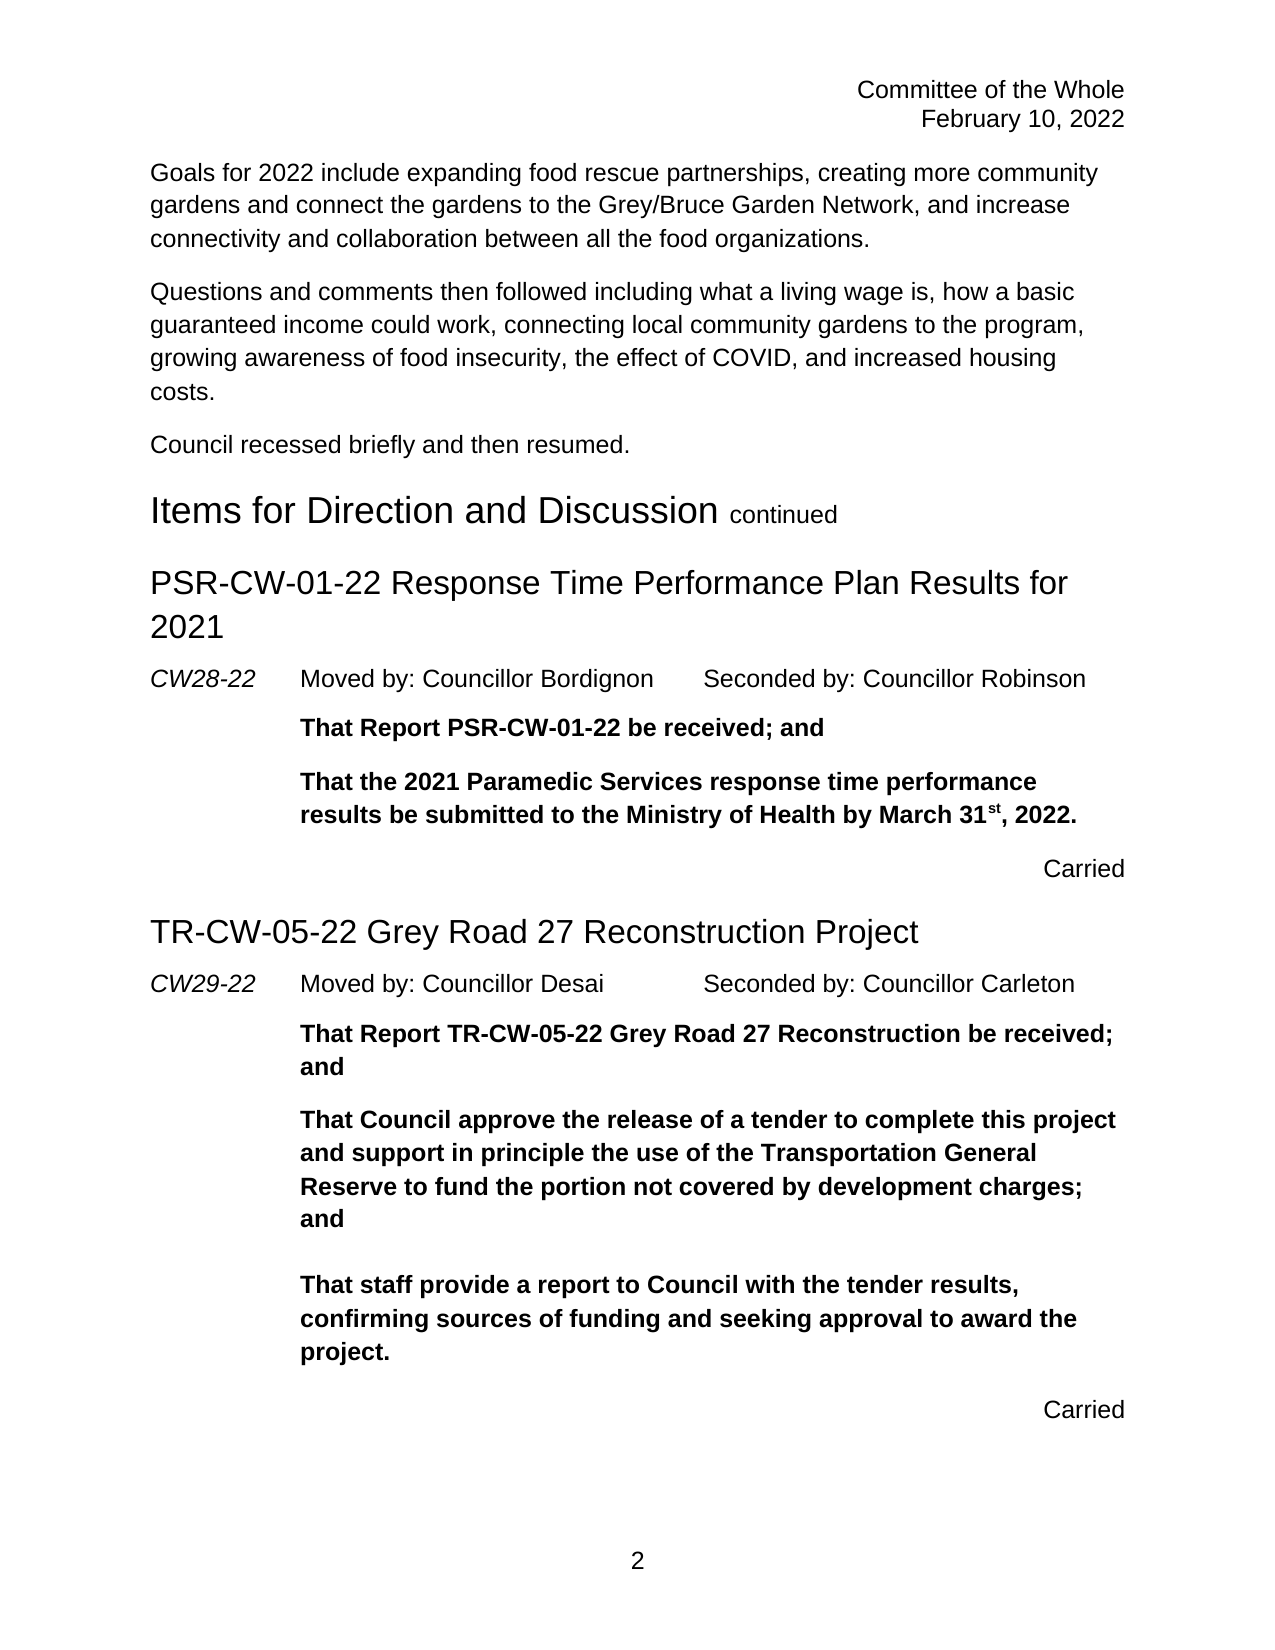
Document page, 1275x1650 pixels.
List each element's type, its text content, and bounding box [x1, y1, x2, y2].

text CW29-22 Moved by: Councillor Desai Seconded by: Councillor Carleton [150, 969, 1125, 998]
list That staff provide a report to Council with the tender results, confirming sources of funding and seeking approval to award the project. [300, 1271, 1125, 1365]
text Council recessed briefly and then resumed. [150, 430, 1125, 459]
list That Council approve the release of a tender to complete this project and support in principle the use of the Transportation General Reserve to fund the portion not covered by development charges; and [300, 1105, 1125, 1266]
list Carried [307, 854, 1125, 883]
text Goals for 2022 include expanding food rescue partnerships, creating more community gardens and connect the gardens to the Grey/Bruce Garden Network, and increase connectivity and collaboration between all the food organizations. [150, 157, 1125, 252]
text Questions and comments then followed including what a living wage is, how a basic guaranteed income could work, connecting local community gardens to the program, growing awareness of food insecurity, the effect of COVID, and increased housing costs. [150, 277, 1125, 405]
subtitle TR-CW-05-22 Grey Road 27 Reconstruction Project [150, 912, 1125, 951]
list That Report TR-CW-05-22 Grey Road 27 Reconstruction be received; and [300, 1018, 1125, 1080]
text CW28-22 Moved by: Councillor Bordignon Seconded by: Councillor Robinson [150, 664, 1125, 692]
subtitle Items for Direction and Discussion continued [150, 488, 1125, 531]
list Carried [342, 1394, 1125, 1423]
list That the 2021 Paramedic Services response time performance results be submitted to the Ministry of Health by March 31st, 2022. [300, 767, 1125, 829]
list That Report PSR-CW-01-22 be received; and [300, 713, 1125, 742]
subtitle PSR-CW-01-22 Response Time Performance Plan Results for 2021 [150, 563, 1125, 646]
